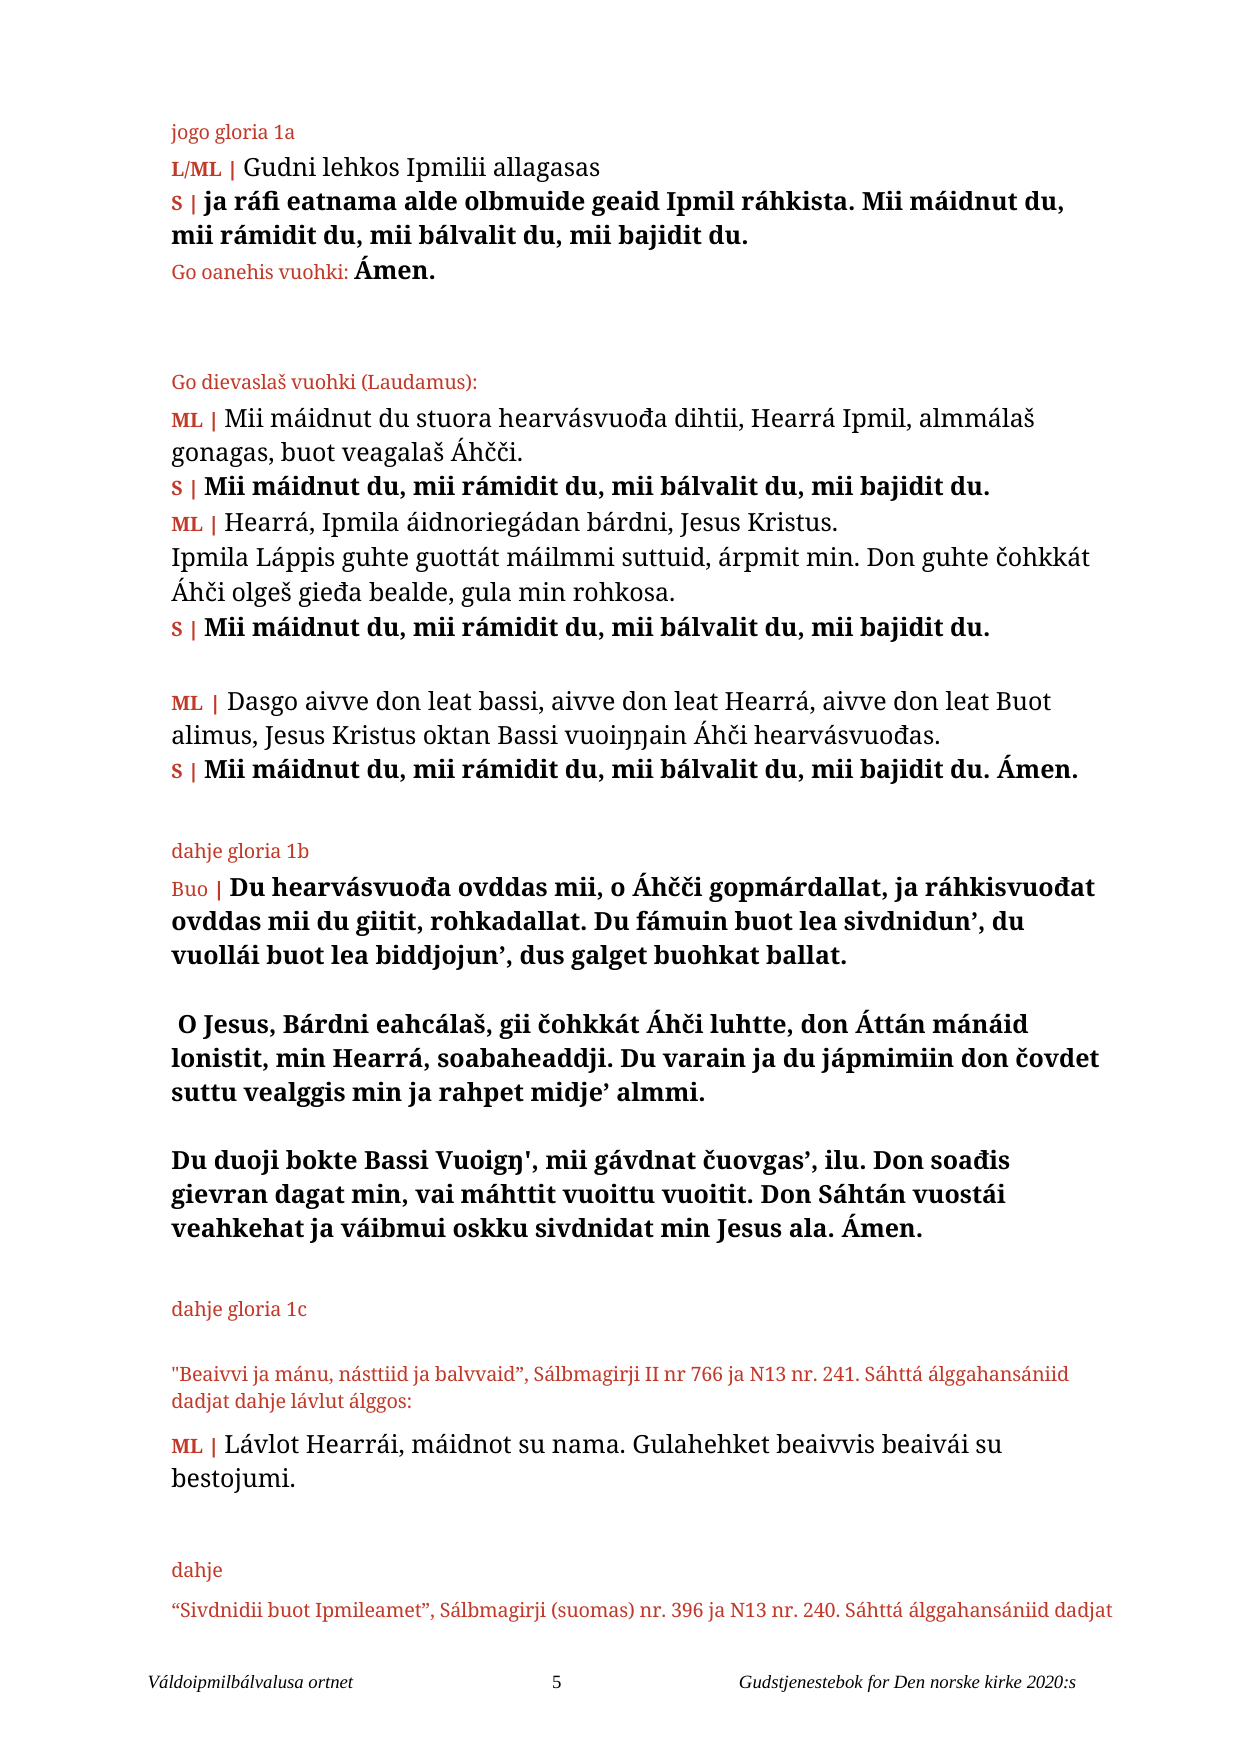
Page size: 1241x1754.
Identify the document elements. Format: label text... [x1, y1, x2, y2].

text O Jesus, Bárdni eahcálaš, gii čohkkát Áhči luhtte, don Áttán mánáid lonistit, min Hearrá, soabaheaddji. Du varain ja du jápmimiin don čovdet suttu vealggis min ja rahpet midje’ almmi. [171, 1006, 1113, 1108]
text ML | Mii máidnut du stuora hearvásvuođa dihtii, Hearrá Ipmil, almmálaš gonagas, buot veagalaš Áhčči. [171, 400, 1113, 468]
subtitle S | ja ráfi eatnama alde olbmuide geaid Ipmil ráhkista. Mii máidnut du, mii rámidit du, mii bálvalit du, mii bajidit du. [171, 184, 1113, 252]
text ML | Lávlot Hearrái, máidnot su nama. Gulahehket beaivvis beaivái su bestojumi. [171, 1427, 1113, 1495]
text dahje [171, 1556, 1113, 1583]
text "Beaivvi ja mánu, násttiid ja balvvaid”, Sálbmagirji II nr 766 ja N13 nr. 241. Sáhttá álggahansániid dadjat dahje lávlut álggos: [171, 1360, 1113, 1414]
text dahje gloria 1b [171, 838, 1113, 864]
text jogo gloria 1a [171, 118, 1113, 145]
text L/ML | Gudni lehkos Ipmilii allagasas [171, 150, 1113, 184]
text Go oanehis vuohki: Ámen. [171, 253, 1113, 287]
text Go dievaslaš vuohki (Laudamus): [171, 368, 1113, 396]
text ML | Hearrá, Ipmila áidnoriegádan bárdni, Jesus Kristus. [171, 504, 1113, 538]
text ML | Dasgo aivve don leat bassi, aivve don leat Hearrá, aivve don leat Buot alimus, Jesus Kristus oktan Bassi vuoiŋŋain Áhči hearvásvuođas. [171, 684, 1113, 752]
text dahje gloria 1c [171, 1295, 1113, 1322]
text Buo | Du hearvásvuođa ovddas mii, o Áhčči gopmárdallat, ja ráhkisvuođat ovddas mii du giitit, rohkadallat. Du fámuin buot lea sivdnidun’, du vuollái buot lea biddjojun’, dus galget buohkat ballat. [171, 869, 1113, 972]
subtitle S | Mii máidnut du, mii rámidit du, mii bálvalit du, mii bajidit du. [171, 610, 1113, 644]
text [171, 1596, 1113, 1623]
text Du duoji bokte Bassi Vuoigŋ', mii gávdnat čuovgas’, ilu. Don soađis gievran dagat min, vai máhttit vuoittu vuoitit. Don Sáhtán vuostái veahkehat ja váibmui oskku sivdnidat min Jesus ala. Ámen. [171, 1143, 1113, 1245]
text Ipmila Láppis guhte guottát máilmmi suttuid, árpmit min. Don guhte čohkkát Áhči olgeš gieđa bealde, gula min rohkosa. [171, 540, 1113, 608]
subtitle S | Mii máidnut du, mii rámidit du, mii bálvalit du, mii bajidit du. [171, 468, 1113, 502]
subtitle S | Mii máidnut du, mii rámidit du, mii bálvalit du, mii bajidit du. Ámen. [171, 752, 1113, 786]
